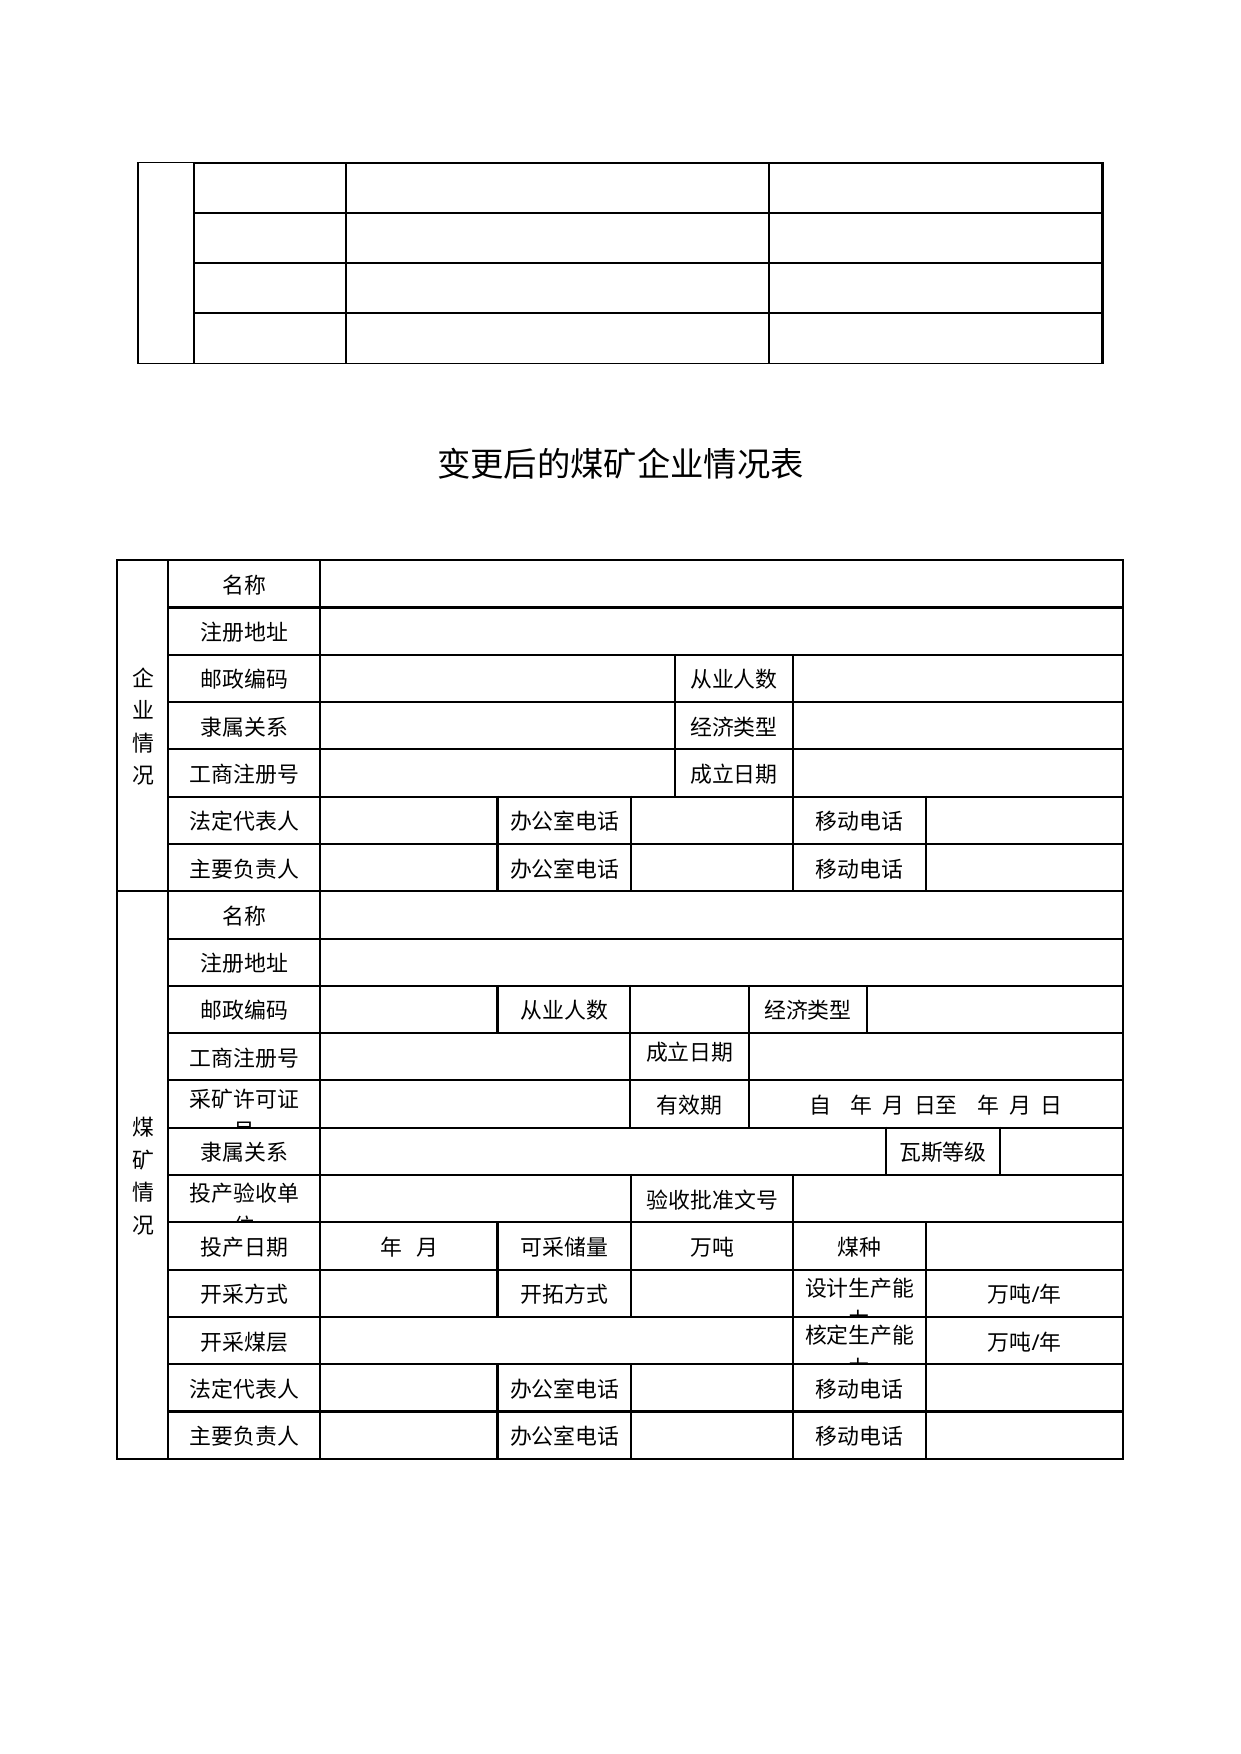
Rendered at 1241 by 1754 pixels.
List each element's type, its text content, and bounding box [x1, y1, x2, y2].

table_cell [794, 656, 1122, 701]
table_cell [321, 892, 1122, 937]
table_cell 开拓方式 [499, 1271, 630, 1316]
text 变更后的煤矿企业情况表 [187, 429, 1053, 494]
table_cell 万吨/年 [927, 1271, 1122, 1316]
table_cell 注册地址 [169, 940, 319, 985]
table_header [321, 561, 1122, 606]
table_cell [632, 798, 792, 843]
table_cell [347, 264, 768, 312]
table_cell [321, 798, 496, 843]
table_cell [321, 750, 674, 796]
table_cell [321, 987, 496, 1032]
table_cell 移动电话 [794, 1413, 925, 1458]
table_cell [770, 264, 1101, 312]
table_cell 开采煤层 [169, 1318, 319, 1363]
table_cell [195, 314, 345, 363]
table_cell [1001, 1129, 1122, 1174]
table_cell [321, 1413, 496, 1458]
table_cell [321, 940, 1122, 985]
table_cell [321, 703, 674, 748]
table_cell 核定生产能力 [794, 1318, 925, 1363]
table_cell 成立日期 [676, 750, 792, 796]
table_cell 从业人数 [499, 987, 629, 1032]
table_cell [195, 214, 345, 262]
table_cell [195, 264, 345, 312]
table_cell 移动电话 [794, 798, 925, 843]
table_cell [195, 164, 345, 212]
table_cell 邮政编码 [169, 656, 319, 701]
table_cell [927, 845, 1122, 890]
table_cell [321, 845, 496, 890]
table_cell [927, 1413, 1122, 1458]
table_cell [347, 214, 768, 262]
table_cell 年 月 [321, 1223, 496, 1268]
table_cell 投产日期 [169, 1223, 319, 1268]
table_cell [750, 1034, 1122, 1079]
table_cell 隶属关系 [169, 703, 319, 748]
table_cell [321, 1365, 496, 1410]
table_header 企业情况 [118, 561, 167, 890]
table_cell [794, 750, 1122, 796]
table_cell 经济类型 [750, 987, 866, 1032]
table_cell 移动电话 [794, 845, 925, 890]
table_cell 从业人数 [676, 656, 792, 701]
table_cell 可采储量 [499, 1223, 630, 1268]
table_cell 瓦斯等级 [887, 1129, 999, 1174]
table_cell 主要负责人 [169, 845, 319, 890]
table_cell 有效期 [631, 1081, 748, 1127]
table_cell 投产验收单位 [169, 1176, 319, 1221]
table_cell 注册地址 [169, 609, 319, 654]
table_cell 办公室电话 [499, 1413, 630, 1458]
table_cell [632, 1413, 792, 1458]
table_cell 万吨/年 [927, 1318, 1122, 1363]
table_cell [927, 1223, 1122, 1268]
table_cell [868, 987, 1122, 1032]
table_cell 办公室电话 [499, 1365, 630, 1410]
table_cell 移动电话 [794, 1365, 925, 1410]
table_cell 工商注册号 [169, 750, 319, 796]
table_cell [321, 1129, 885, 1174]
table_cell [927, 1365, 1122, 1410]
table_cell 法定代表人 [169, 1365, 319, 1410]
table_cell [321, 609, 1122, 654]
table_cell [321, 1034, 629, 1079]
table_cell 工商注册号 [169, 1034, 319, 1079]
table_cell 煤种 [794, 1223, 925, 1268]
table_header 名称 [169, 561, 319, 606]
table_cell 经济类型 [676, 703, 792, 748]
table_cell 成立日期 [631, 1034, 748, 1079]
table_cell 采矿许可证号 [169, 1081, 319, 1127]
table_cell 法定代表人 [169, 798, 319, 843]
table_cell [632, 1365, 792, 1410]
table_cell [321, 1318, 792, 1363]
table_cell 开采方式 [169, 1271, 319, 1316]
table_cell [321, 1271, 496, 1316]
table_cell 邮政编码 [169, 987, 319, 1032]
table_cell 名称 [169, 892, 319, 937]
table_cell 设计生产能力 [794, 1271, 925, 1316]
table_cell [321, 1081, 629, 1127]
table_cell [770, 164, 1101, 212]
table_cell [632, 1271, 792, 1316]
table_cell 办公室电话 [499, 845, 630, 890]
table_cell 办公室电话 [499, 798, 630, 843]
table_cell [794, 1176, 1122, 1221]
table_cell [794, 703, 1122, 748]
table_cell 验收批准文号 [632, 1176, 792, 1221]
table_cell [321, 1176, 630, 1221]
table_cell 隶属关系 [169, 1129, 319, 1174]
table_cell 自 年 月 日至 年 月 日 [750, 1081, 1122, 1127]
table_cell [770, 214, 1101, 262]
table_cell [321, 656, 674, 701]
table_cell [347, 314, 768, 363]
table_cell 煤矿情况 [118, 892, 167, 1458]
table_cell [770, 314, 1101, 363]
table_cell 主要负责人 [169, 1413, 319, 1458]
table_cell [927, 798, 1122, 843]
table_cell [631, 987, 748, 1032]
table_cell [632, 845, 792, 890]
table_cell [347, 164, 768, 212]
table_cell 万吨 [632, 1223, 792, 1268]
